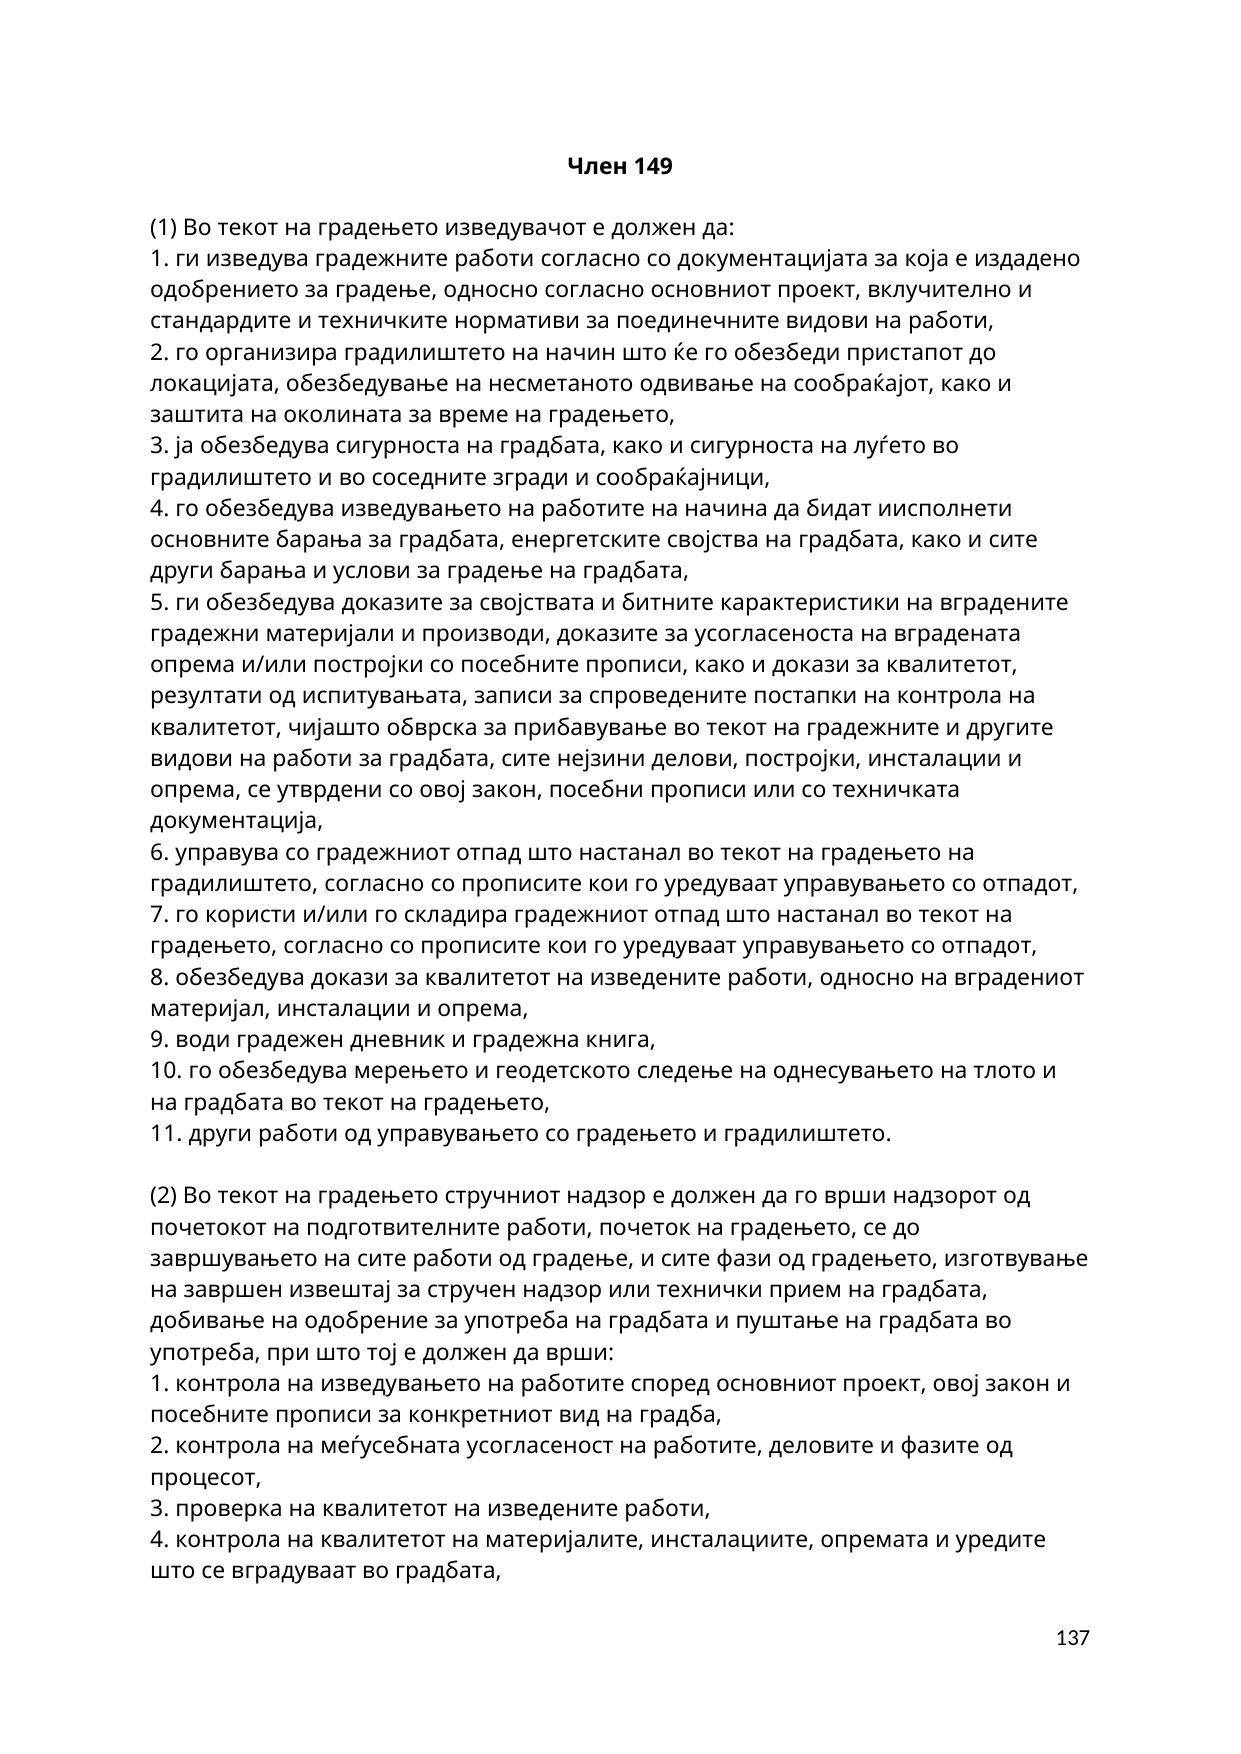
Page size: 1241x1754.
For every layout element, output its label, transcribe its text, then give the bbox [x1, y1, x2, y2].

text 2. контрола на меѓусебната усогласеност на работите, деловите и фазите од процесот, [150, 1429, 1090, 1492]
text 6. управува со градежниот отпад што настанал во текот на градењето на градилиштето, согласно со прописите кои го уредуваат управувањето со отпадот, [150, 835, 1090, 898]
text 11. други работи од управувањето со градењето и градилиштето. [150, 1117, 1090, 1148]
text 3. ја обезбедува сигурноста на градбата, како и сигурноста на луѓето во градилиштето и во соседните згради и сообраќајници, [150, 429, 1090, 492]
text 10. го обезбедува мерењето и геодетското следење на однесувањето на тлото и на градбата во текот на градењето, [150, 1054, 1090, 1117]
text 5. ги обезбедува доказите за својствата и битните карактеристики на вградените градежни материјали и производи, доказите за усогласеноста на вградената опрема и/или постројки со посебните прописи, како и докази за квалитетот, резултати од испитувањата, записи за спроведените постапки на контрола на квалитетот, чијашто обврска за прибавување во текот на градежните и другите видови на работи за градбата, сите нејзини делови, постројки, инсталации и опрема, се утврдени со овој закон, посебни прописи или со техничката документација, [150, 585, 1090, 835]
text 1. ги изведува градежните работи согласно со документацијата за која е издадено одобрението за градење, односно согласно основниот проект, вклучително и стандардите и техничките нормативи за поединечните видови на работи, [150, 242, 1090, 335]
text (2) Во текот на градењето стручниот надзор е должен да го врши надзорот од почетокот на подготвителните работи, почеток на градењето, се до завршувањето на сите работи од градење, и сите фази од градењето, изготвување на завршен извештај за стручен надзор или технички прием на градбата, добивање на одобрение за употреба на градбата и пуштање на градбата во употреба, при што тој е должен да врши: [150, 1179, 1090, 1367]
text 9. води градежен дневник и градежна книга, [150, 1023, 1090, 1054]
text 1. контрола на изведувањето на работите според основниот проект, овој закон и посебните прописи за конкретниот вид на градба, [150, 1367, 1090, 1429]
text (1) Во текот на градењето изведувачот е должен да: [150, 210, 1090, 242]
text 7. го користи и/или го складира градежниот отпад што настанал во текот на градењето, согласно со прописите кои го уредуваат управувањето со отпадот, [150, 898, 1090, 960]
text 2. го организира градилиштето на начин што ќе го обезбеди пристапот до локацијата, обезбедување на несметаното одвивање на сообраќајот, како и заштита на околината за време на градењето, [150, 335, 1090, 429]
text Член 149 [150, 150, 1090, 181]
text 3. проверка на квалитетот на изведените работи, [150, 1492, 1090, 1523]
text 4. го обезбедува изведувањето на работите на начина да бидат иисполнети основните барања за градбата, енергетските својства на градбата, како и сите други барања и услови за градење на градбата, [150, 492, 1090, 585]
text 4. контрола на квалитетот на материјалите, инсталациите, опремата и уредите што се вградуваат во градбата, [150, 1523, 1090, 1585]
text 8. обезбедува докази за квалитетот на изведените работи, односно на вградениот материјал, инсталации и опрема, [150, 960, 1090, 1023]
